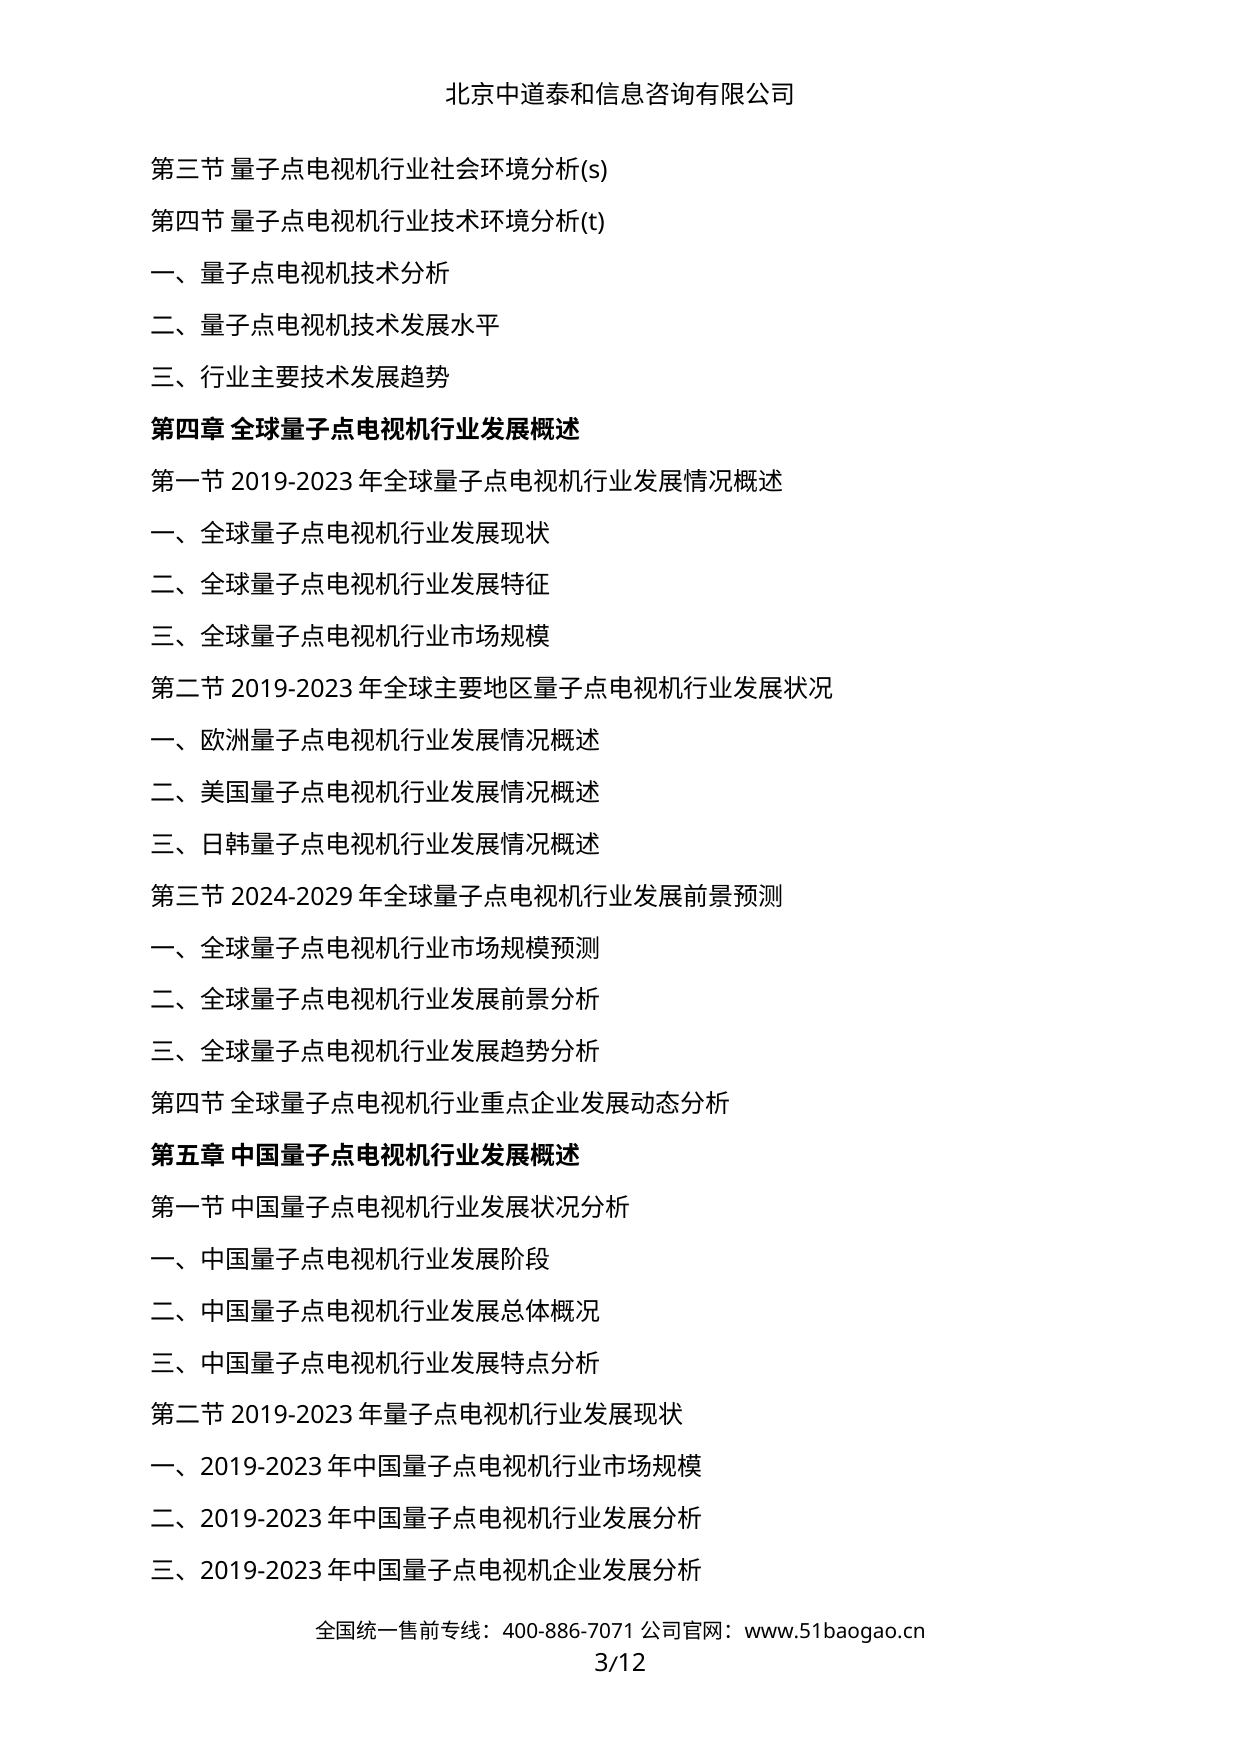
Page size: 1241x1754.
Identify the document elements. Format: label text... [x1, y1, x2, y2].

text 二、美国量子点电视机行业发展情况概述 [150, 772, 1090, 809]
text 一、全球量子点电视机行业市场规模预测 [150, 928, 1090, 964]
text 二、全球量子点电视机行业发展特征 [150, 565, 1090, 601]
text 三、全球量子点电视机行业市场规模 [150, 617, 1090, 653]
text 三、全球量子点电视机行业发展趋势分析 [150, 1032, 1090, 1068]
text 第二节 2019-2023年量子点电视机行业发展现状 [150, 1395, 1090, 1431]
text 三、日韩量子点电视机行业发展情况概述 [150, 824, 1090, 861]
text 三、行业主要技术发展趋势 [150, 357, 1090, 394]
text 二、2019-2023年中国量子点电视机行业发展分析 [150, 1499, 1090, 1535]
text 一、中国量子点电视机行业发展阶段 [150, 1239, 1090, 1276]
text 第二节 2019-2023年全球主要地区量子点电视机行业发展状况 [150, 669, 1090, 705]
text 第四章 全球量子点电视机行业发展概述 [150, 409, 1090, 446]
text 第三节 2024-2029年全球量子点电视机行业发展前景预测 [150, 876, 1090, 912]
text 第四节 量子点电视机行业技术环境分析(t) [150, 202, 1090, 238]
text 一、2019-2023年中国量子点电视机行业市场规模 [150, 1447, 1090, 1483]
text 第一节 2019-2023年全球量子点电视机行业发展情况概述 [150, 461, 1090, 497]
text 一、量子点电视机技术分析 [150, 254, 1090, 290]
text 第五章 中国量子点电视机行业发展概述 [150, 1136, 1090, 1172]
text 二、量子点电视机技术发展水平 [150, 306, 1090, 342]
text 一、欧洲量子点电视机行业发展情况概述 [150, 721, 1090, 757]
text 一、全球量子点电视机行业发展现状 [150, 513, 1090, 549]
text 二、中国量子点电视机行业发展总体概况 [150, 1291, 1090, 1327]
text 第三节 量子点电视机行业社会环境分析(s) [150, 150, 1090, 186]
text 第四节 全球量子点电视机行业重点企业发展动态分析 [150, 1084, 1090, 1120]
text 三、中国量子点电视机行业发展特点分析 [150, 1343, 1090, 1379]
text 二、全球量子点电视机行业发展前景分析 [150, 980, 1090, 1016]
text 三、2019-2023年中国量子点电视机企业发展分析 [150, 1551, 1090, 1587]
text 第一节 中国量子点电视机行业发展状况分析 [150, 1187, 1090, 1224]
